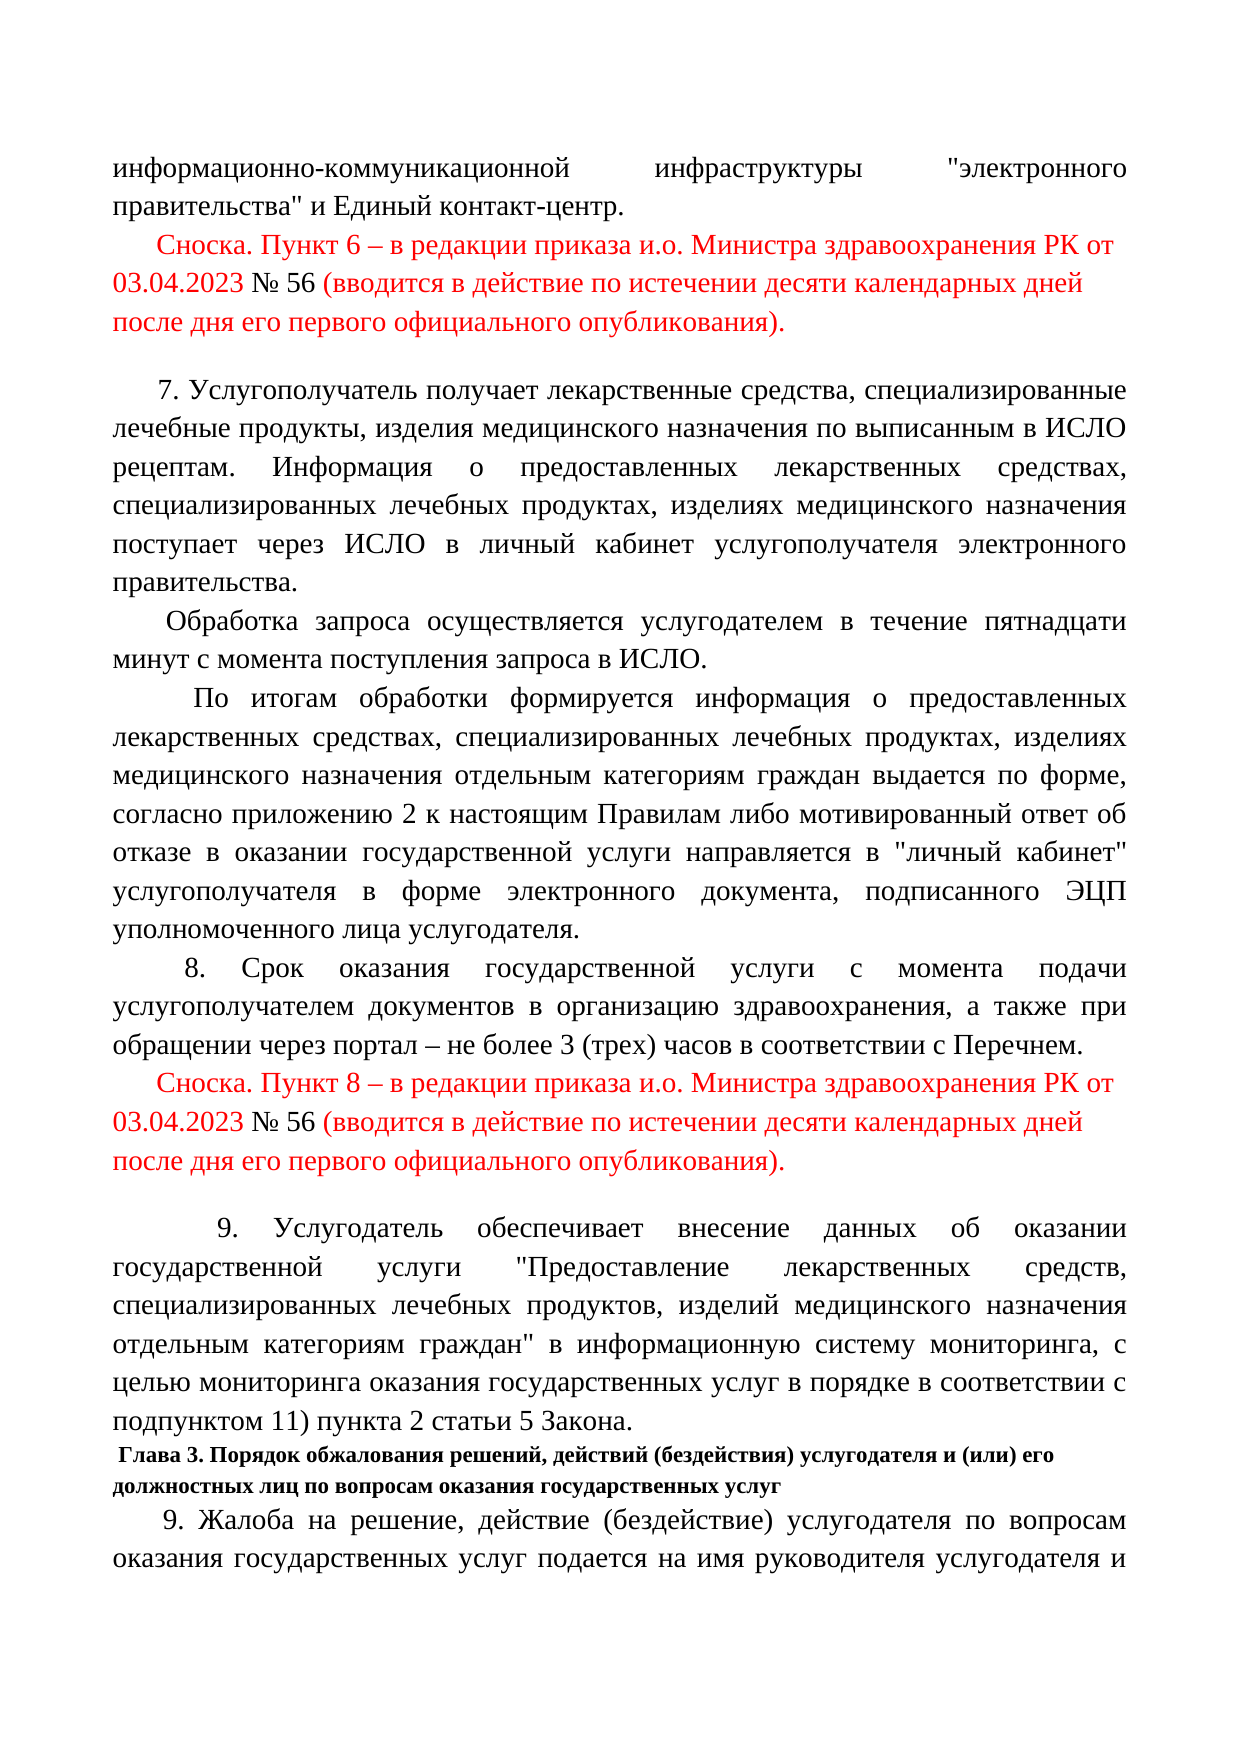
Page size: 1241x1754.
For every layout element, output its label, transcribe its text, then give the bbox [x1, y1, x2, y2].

text Сноска. Пункт 6 – в редакции приказа и.о. Министра здравоохранения РК от 03.04.2023 № 56 (вводится в действие по истечении десяти календарных дней после дня его первого официального опубликования). [112, 227, 1128, 368]
text Глава 3. Порядок обжалования решений, действий (бездействия) услугодателя и (или) его должностных лиц по вопросам оказания государственных услуг [112, 1441, 1128, 1498]
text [112, 1502, 1128, 1574]
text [112, 150, 1128, 222]
text 8. Срок оказания государственной услуги с момента подачи услугополучателем документов в организацию здравоохранения, а также при обращении через портал – не более 3 (трех) часов в соответствии с Перечнем. [112, 950, 1128, 1061]
text Сноска. Пункт 8 – в редакции приказа и.о. Министра здравоохранения РК от 03.04.2023 № 56 (вводится в действие по истечении десяти календарных дней после дня его первого официального опубликования). [112, 1066, 1128, 1206]
text Обработка запроса осуществляется услугодателем в течение пятнадцати минут с момента поступления запроса в ИСЛО. [112, 603, 1128, 675]
text 9. Услугодатель обеспечивает внесение данных об оказании государственной услуги "Предоставление лекарственных средств, специализированных лечебных продуктов, изделий медицинского назначения отдельным категориям граждан" в информационную систему мониторинга, с целью мониторинга оказания государственных услуг в порядке в соответствии с подпунктом 11) пункта 2 статьи 5 Закона. [112, 1210, 1128, 1436]
text По итогам обработки формируется информация о предоставленных лекарственных средствах, специализированных лечебных продуктах, изделиях медицинского назначения отдельным категориям граждан выдается по форме, согласно приложению 2 к настоящим Правилам либо мотивированный ответ об отказе в оказании государственной услуги направляется в "личный кабинет" услугополучателя в форме электронного документа, подписанного ЭЦП уполномоченного лица услугодателя. [112, 680, 1128, 945]
text 7. Услугополучатель получает лекарственные средства, специализированные лечебные продукты, изделия медицинского назначения по выписанным в ИСЛО рецептам. Информация о предоставленных лекарственных средствах, специализированных лечебных продуктах, изделиях медицинского назначения поступает через ИСЛО в личный кабинет услугополучателя электронного правительства. [112, 372, 1128, 598]
